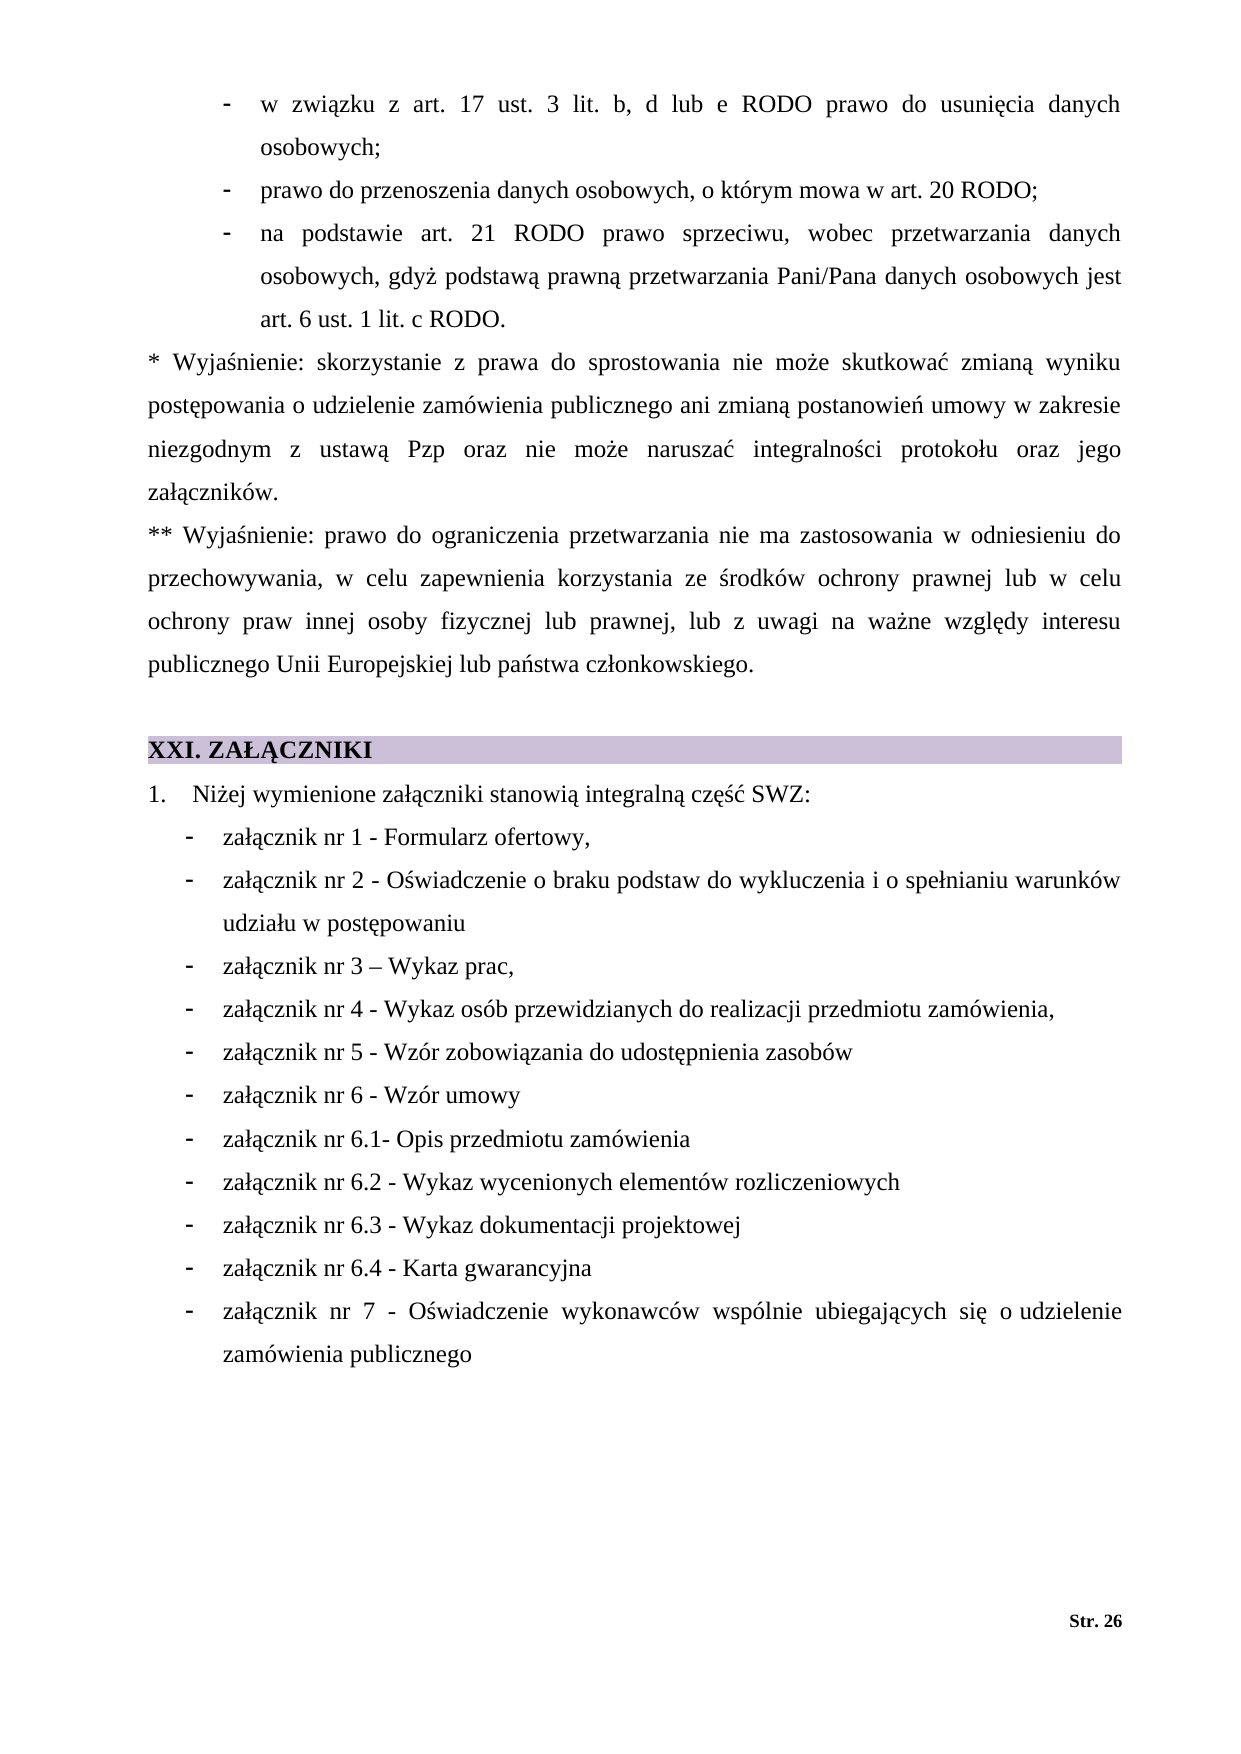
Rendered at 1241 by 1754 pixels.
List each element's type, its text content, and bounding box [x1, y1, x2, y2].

list załącznik nr 7 - Oświadczenie wykonawców wspólnie ubiegających się o udzielenie zamówienia publicznego [185, 1296, 1122, 1368]
subtitle XXI. ZAŁĄCZNIKI [148, 736, 1122, 764]
list załącznik nr 6.2 - Wykaz wycenionych elementów rozliczeniowych [185, 1167, 1122, 1196]
list prawo do przenoszenia danych osobowych, o którym mowa w art. 20 RODO; [223, 175, 1122, 204]
list załącznik nr 6.4 - Karta gwarancyjna [185, 1253, 1122, 1282]
text ** Wyjaśnienie: prawo do ograniczenia przetwarzania nie ma zastosowania w odniesieniu do przechowywania, w celu zapewnienia korzystania ze środków ochrony prawnej lub w celu ochrony praw innej osoby fizycznej lub prawnej, lub z uwagi na ważne względy interesu publicznego Unii Europejskiej lub państwa członkowskiego. [148, 520, 1122, 678]
list Niżej wymienione załączniki stanowią integralną część SWZ: [148, 779, 1122, 807]
list w związku z art. 17 ust. 3 lit. b, d lub e RODO prawo do usunięcia danych osobowych; [223, 89, 1122, 161]
list załącznik nr 6 - Wzór umowy [185, 1081, 1122, 1109]
list załącznik nr 2 - Oświadczenie o braku podstaw do wykluczenia i o spełnianiu warunków udziału w postępowaniu [185, 865, 1122, 937]
list załącznik nr 5 - Wzór zobowiązania do udostępnienia zasobów [185, 1037, 1122, 1066]
list na podstawie art. 21 RODO prawo sprzeciwu, wobec przetwarzania danych osobowych, gdyż podstawą prawną przetwarzania Pani/Pana danych osobowych jest art. 6 ust. 1 lit. c RODO. [223, 218, 1122, 333]
list załącznik nr 6.3 - Wykaz dokumentacji projektowej [185, 1210, 1122, 1239]
list załącznik nr 4 - Wykaz osób przewidzianych do realizacji przedmiotu zamówienia, [185, 994, 1122, 1023]
list załącznik nr 1 - Formularz ofertowy, [185, 822, 1122, 851]
list załącznik nr 6.1- Opis przedmiotu zamówienia [185, 1124, 1122, 1152]
list załącznik nr 3 – Wykaz prac, [185, 951, 1122, 980]
text * Wyjaśnienie: skorzystanie z prawa do sprostowania nie może skutkować zmianą wyniku postępowania o udzielenie zamówienia publicznego ani zmianą postanowień umowy w zakresie niezgodnym z ustawą Pzp oraz nie może naruszać integralności protokołu oraz jego załączników. [148, 347, 1122, 506]
